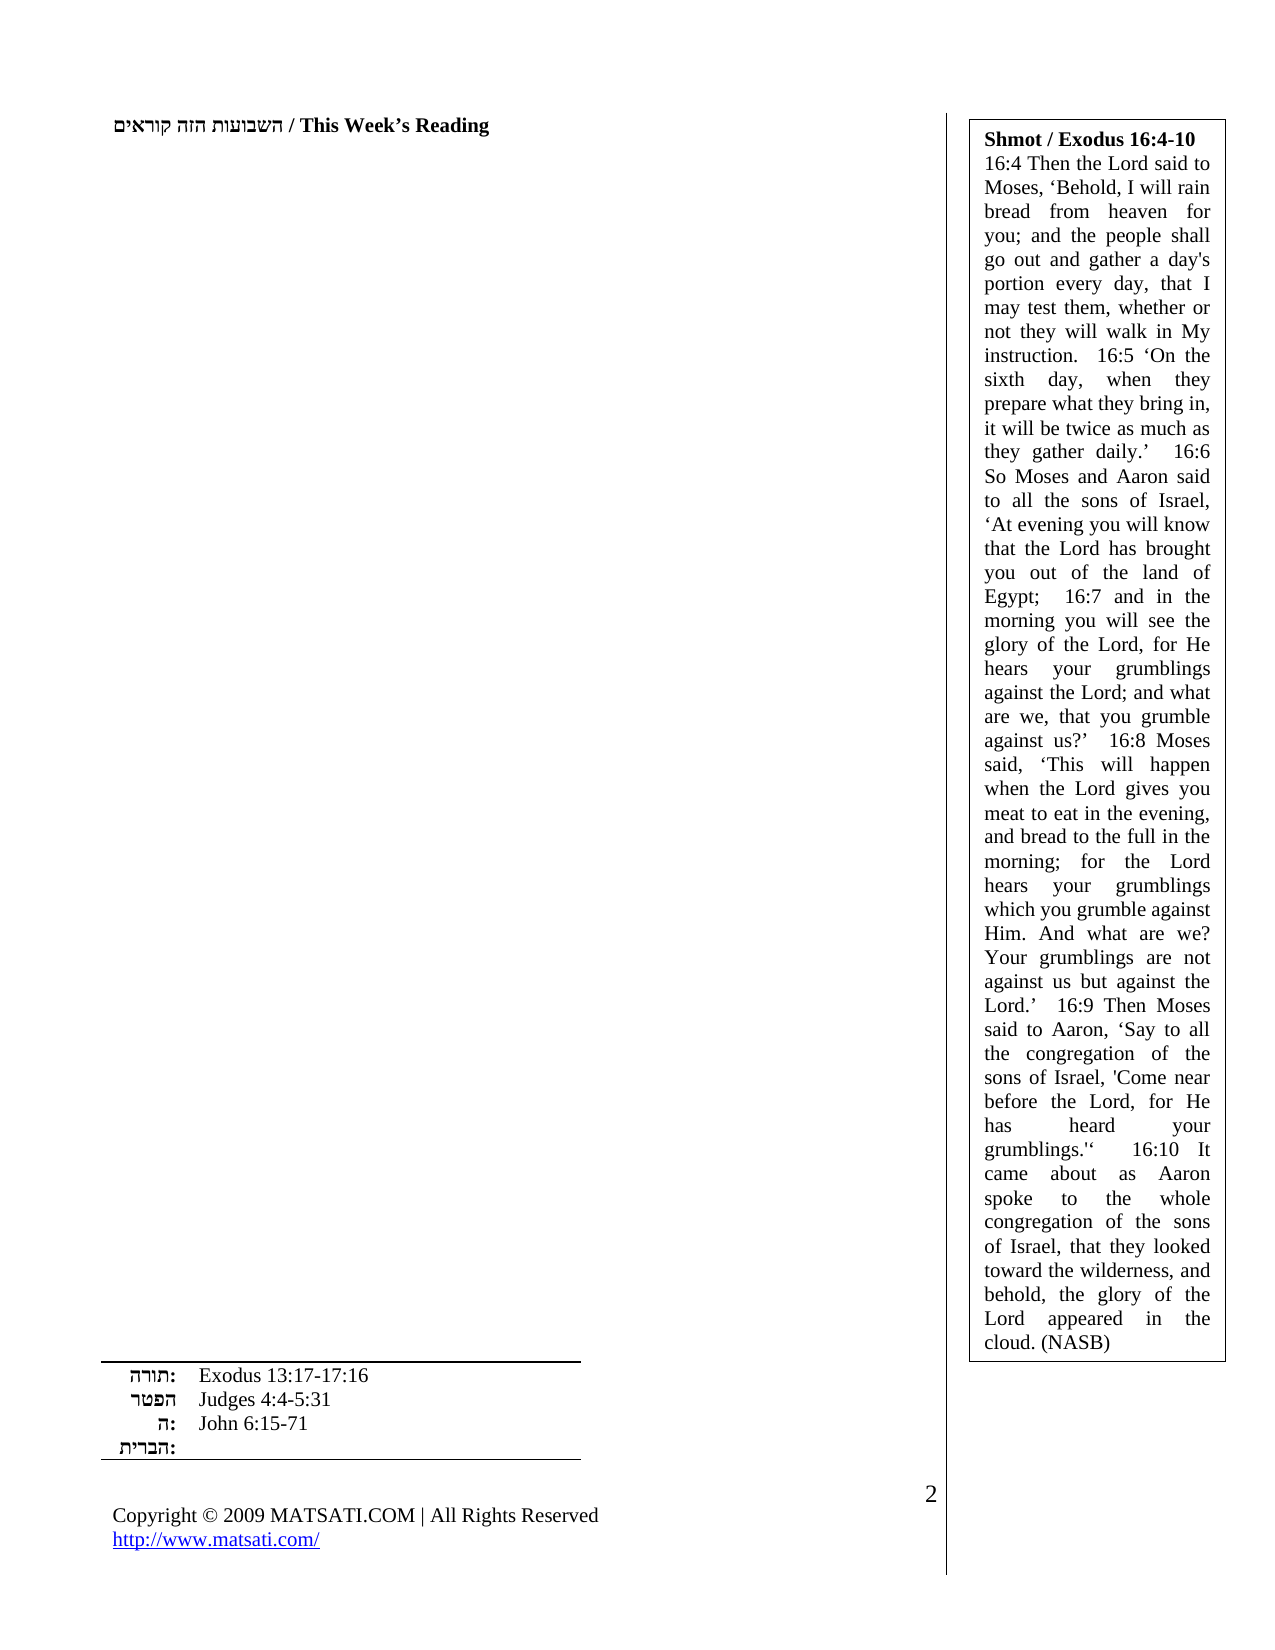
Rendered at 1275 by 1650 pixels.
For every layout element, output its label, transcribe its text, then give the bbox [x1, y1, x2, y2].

table_header השבועות הזה קוראים / This Week’s Reading [101, 113, 581, 1361]
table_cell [101, 1363, 187, 1459]
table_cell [188, 1363, 581, 1459]
